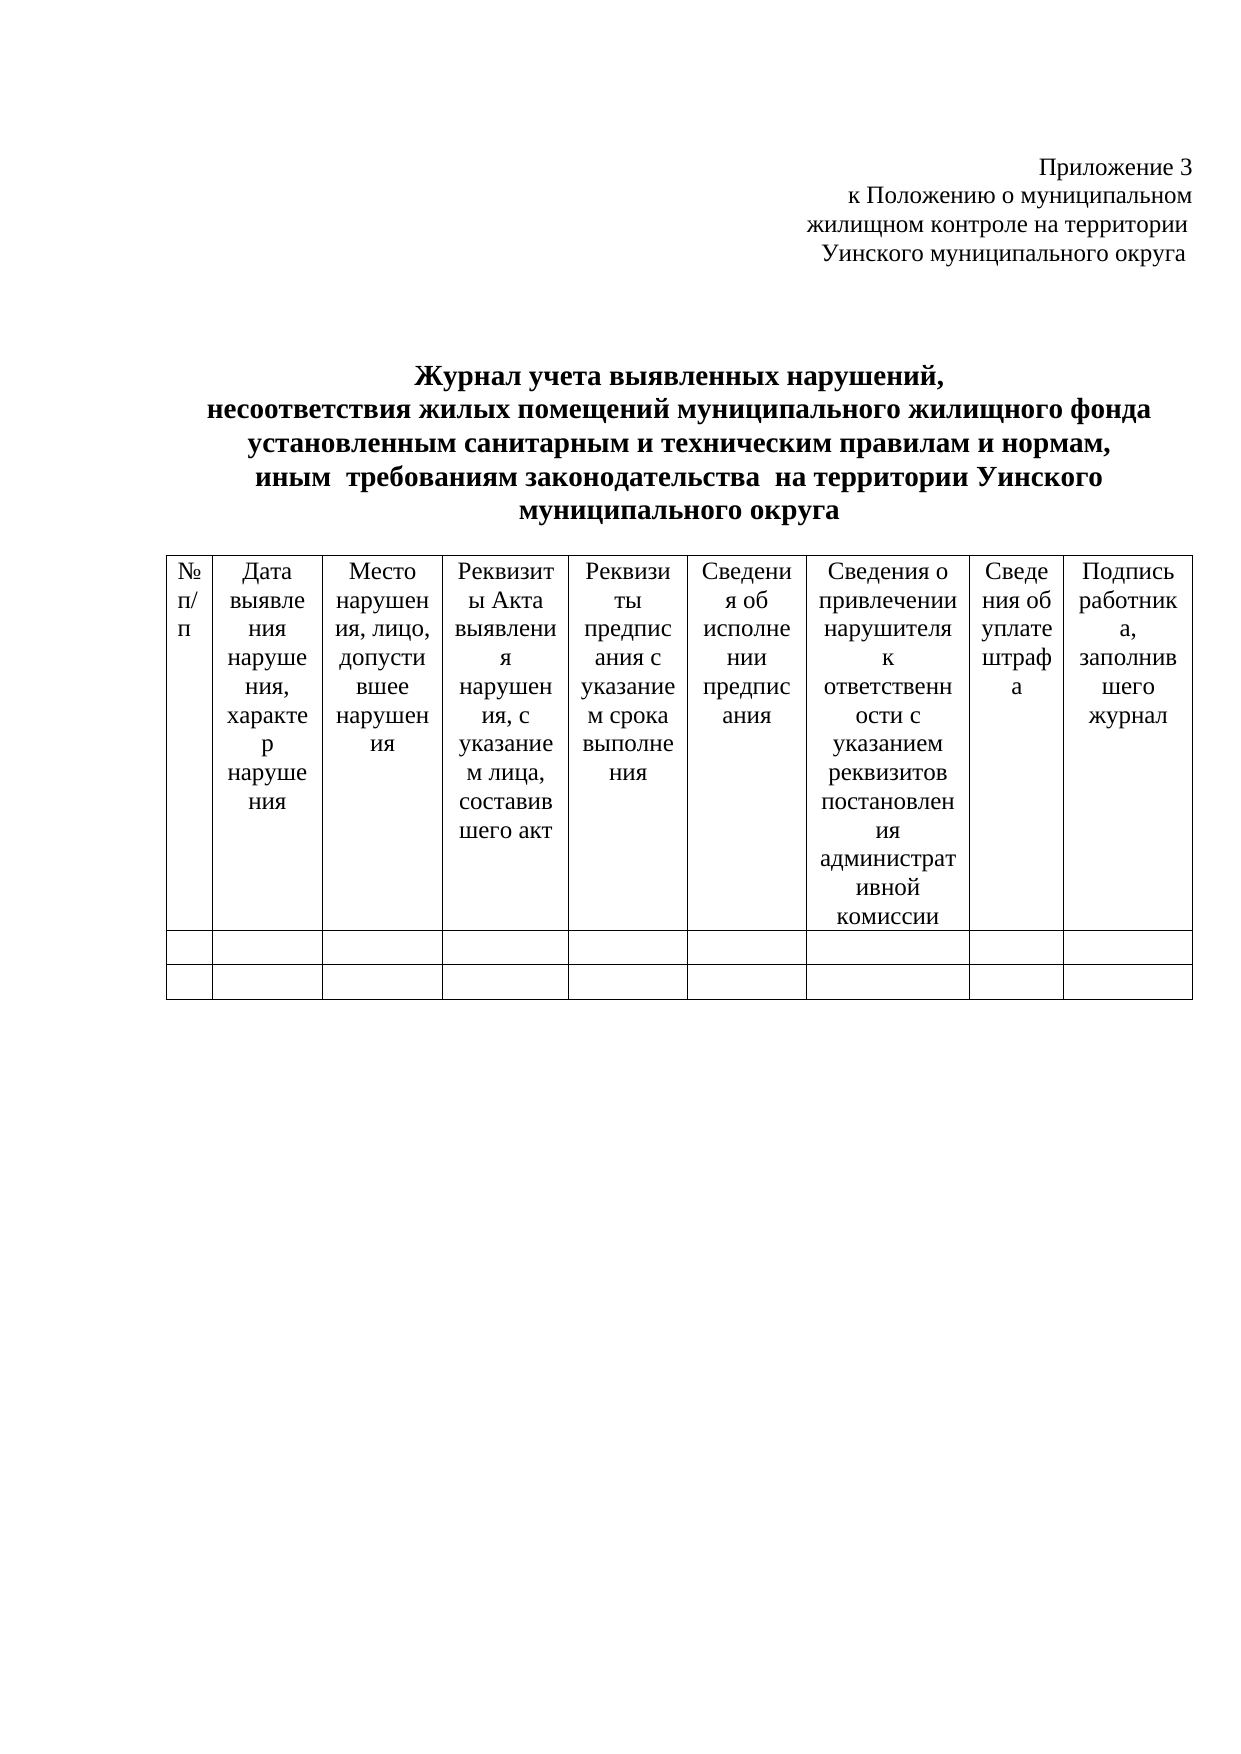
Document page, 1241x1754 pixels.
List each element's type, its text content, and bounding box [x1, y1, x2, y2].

table_cell [167, 931, 212, 964]
text Журнал учета выявленных нарушений, несоответствия жилых помещений муниципального жилищного фонда установленным санитарным и техническим правилам и нормам, иным требованиям законодательства на территории Уинского муниципального округа [177, 358, 1181, 526]
table_header Дата выявления нарушения, характер нарушения [213, 556, 322, 930]
table_header № п/п [167, 556, 212, 930]
table_header Сведения о привлечении нарушителя к ответственности с указанием реквизитов постановления административной комиссии [807, 556, 969, 930]
text Уинского муниципального округа [177, 238, 1192, 267]
table_cell [1064, 965, 1192, 999]
table_cell [970, 931, 1063, 964]
table_cell [323, 965, 442, 999]
table_header Место нарушения, лицо, допустившее нарушения [323, 556, 442, 930]
text жилищном контроле на территории [177, 209, 1192, 238]
table_cell [167, 965, 212, 999]
table_header Сведения об исполнении предписания [688, 556, 806, 930]
table_cell [213, 965, 322, 999]
table_cell [807, 965, 969, 999]
table_cell [569, 965, 687, 999]
table_cell [688, 931, 806, 964]
table_cell [1064, 931, 1192, 964]
text к Положению о муниципальном [177, 180, 1192, 209]
table_cell [443, 931, 568, 964]
table_header Подпись работника, заполнившего журнал [1064, 556, 1192, 930]
table_header Реквизиты предписания с указанием срока выполнения [569, 556, 687, 930]
table_header Сведения об уплате штрафа [970, 556, 1063, 930]
table_cell [807, 931, 969, 964]
table_header Реквизиты Акта выявления нарушения, с указанием лица, составившего акт [443, 556, 568, 930]
table_cell [688, 965, 806, 999]
table_cell [323, 931, 442, 964]
table_cell [970, 965, 1063, 999]
text Приложение 3 [177, 152, 1192, 180]
table_cell [443, 965, 568, 999]
table_cell [213, 931, 322, 964]
table_cell [569, 931, 687, 964]
